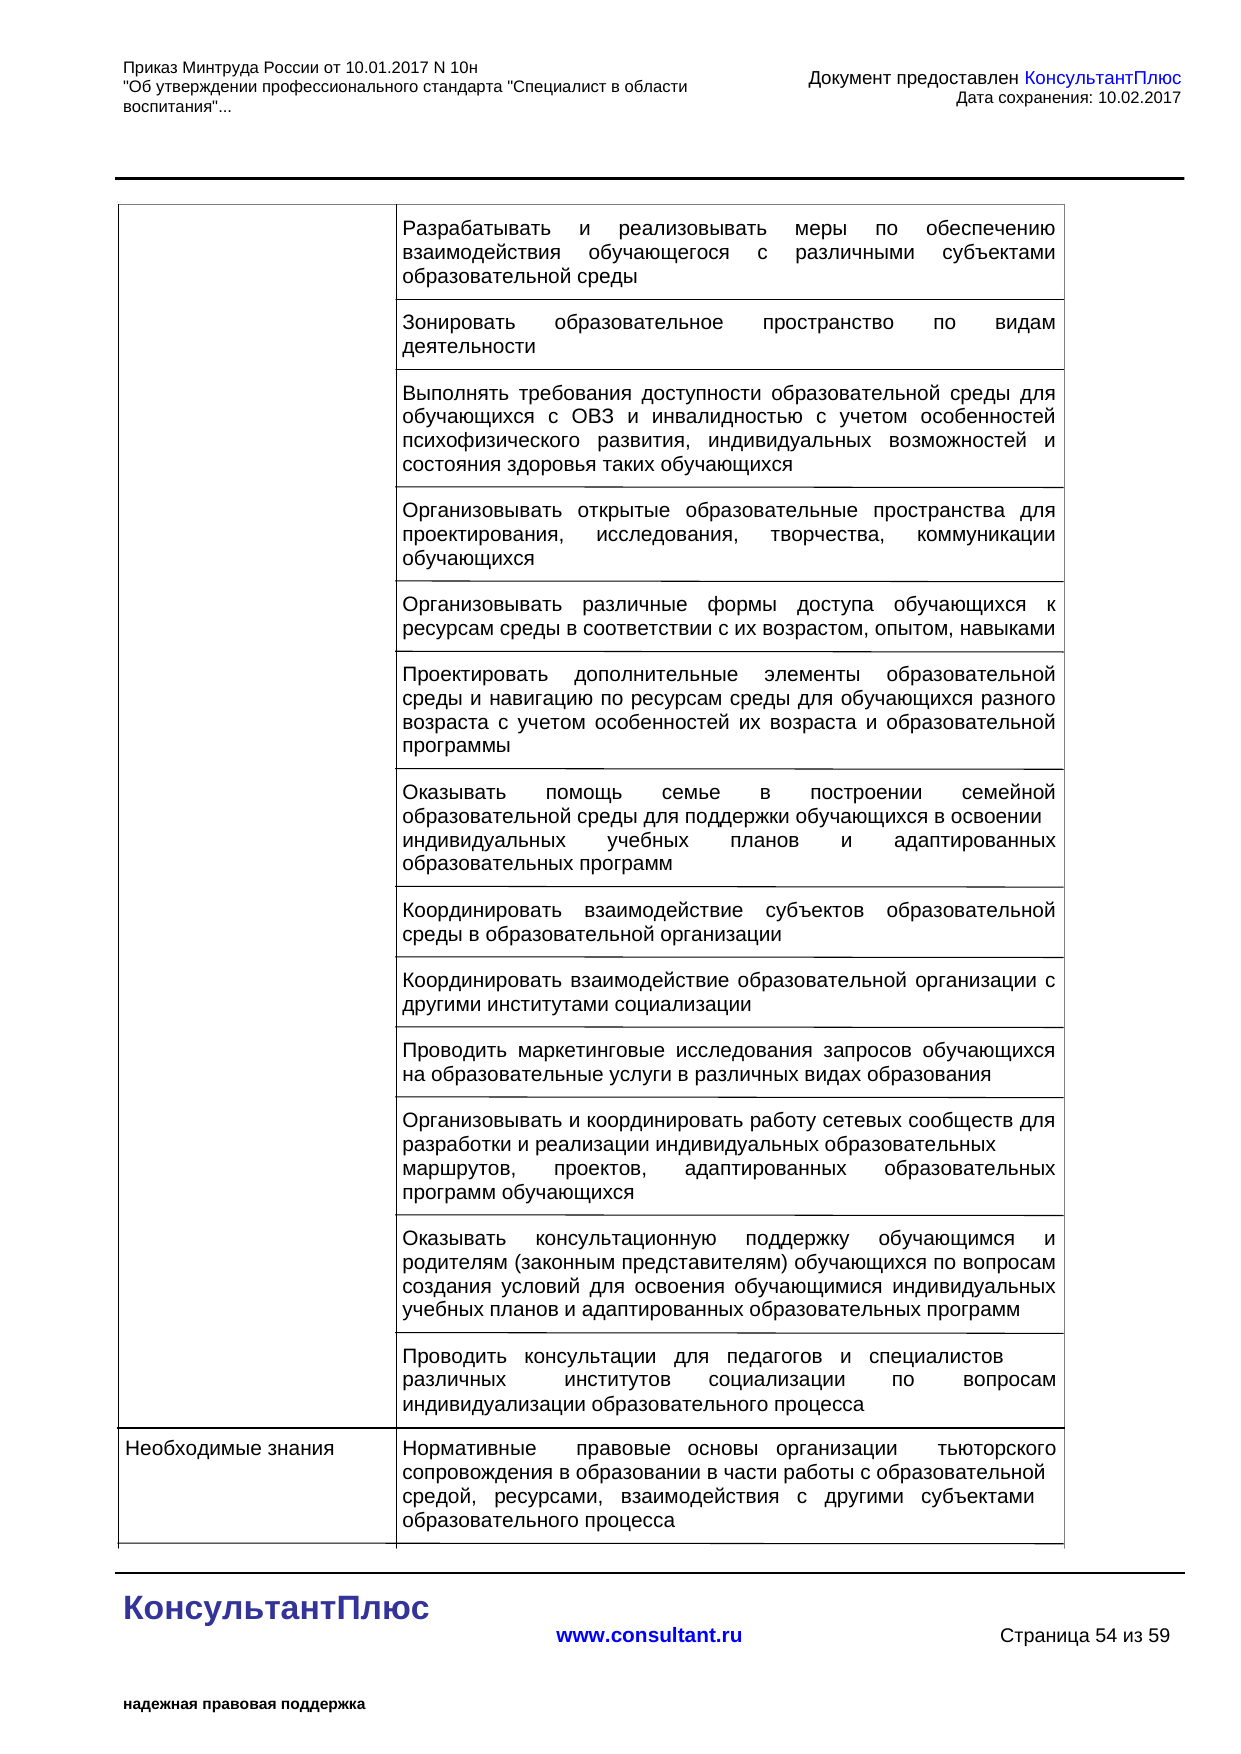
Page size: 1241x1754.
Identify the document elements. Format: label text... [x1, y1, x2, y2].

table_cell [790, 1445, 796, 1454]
text Выполнять требования доступности образовательной среды для обучающихся с ОВЗ и инвалидностью с учетом особенностей психофизического развития, индивидуальных возможностей и состояния здоровья таких обучающихся [402, 381, 1056, 475]
picture [115, 177, 1185, 1344]
text КонсультантПлюс www.consultant.ru Страница 54 из 59 [123, 1587, 1185, 1654]
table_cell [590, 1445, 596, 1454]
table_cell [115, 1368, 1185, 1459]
text Организовывать открытые образовательные пространства для проектирования, исследования, творчества, коммуникации обучающихся [402, 499, 1056, 569]
text Разрабатывать и реализовывать меры по обеспечению взаимодействия обучающегося с различными субъектами образовательной среды [402, 217, 1056, 288]
text индивидуальных учебных планов и адаптированных образовательных программ [402, 828, 1056, 875]
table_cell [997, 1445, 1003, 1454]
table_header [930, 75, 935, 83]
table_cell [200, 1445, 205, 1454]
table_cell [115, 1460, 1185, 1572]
text Зонировать образовательное пространство по видам деятельности [402, 311, 1056, 358]
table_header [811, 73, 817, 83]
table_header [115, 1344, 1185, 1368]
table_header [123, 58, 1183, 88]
text Организовывать различные формы доступа обучающихся к ресурсам среды в соответствии с их возрастом, опытом, навыками [402, 593, 1056, 639]
text надежная правовая поддержка [123, 1695, 1185, 1713]
text Проектировать дополнительные элементы образовательной среды и навигацию по ресурсам среды для обучающихся разного возраста с учетом особенностей их возраста и образовательной программы [402, 663, 1056, 757]
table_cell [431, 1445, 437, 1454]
text Оказывать консультационную поддержку обучающимся и родителям (законным представителям) обучающихся по вопросам создания условий для освоения обучающимися индивидуальных учебных планов и адаптированных образовательных программ [402, 1227, 1056, 1321]
text Координировать взаимодействие образовательной организации с другими институтами социализации [402, 969, 1056, 1015]
text Организовывать и координировать работу сетевых сообществ для разработки и реализации индивидуальных образовательных [402, 1109, 1056, 1156]
text маршрутов, проектов, адаптированных образовательных программ обучающихся [402, 1157, 1056, 1203]
text Проводить маркетинговые исследования запросов обучающихся на образовательные услуги в различных видах образования [402, 1039, 1056, 1086]
text Координировать взаимодействие субъектов образовательной среды в образовательной организации [402, 898, 1056, 946]
text Оказывать помощь семье в построении семейной образовательной среды для поддержки обучающихся в освоении [402, 781, 1056, 827]
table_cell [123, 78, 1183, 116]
